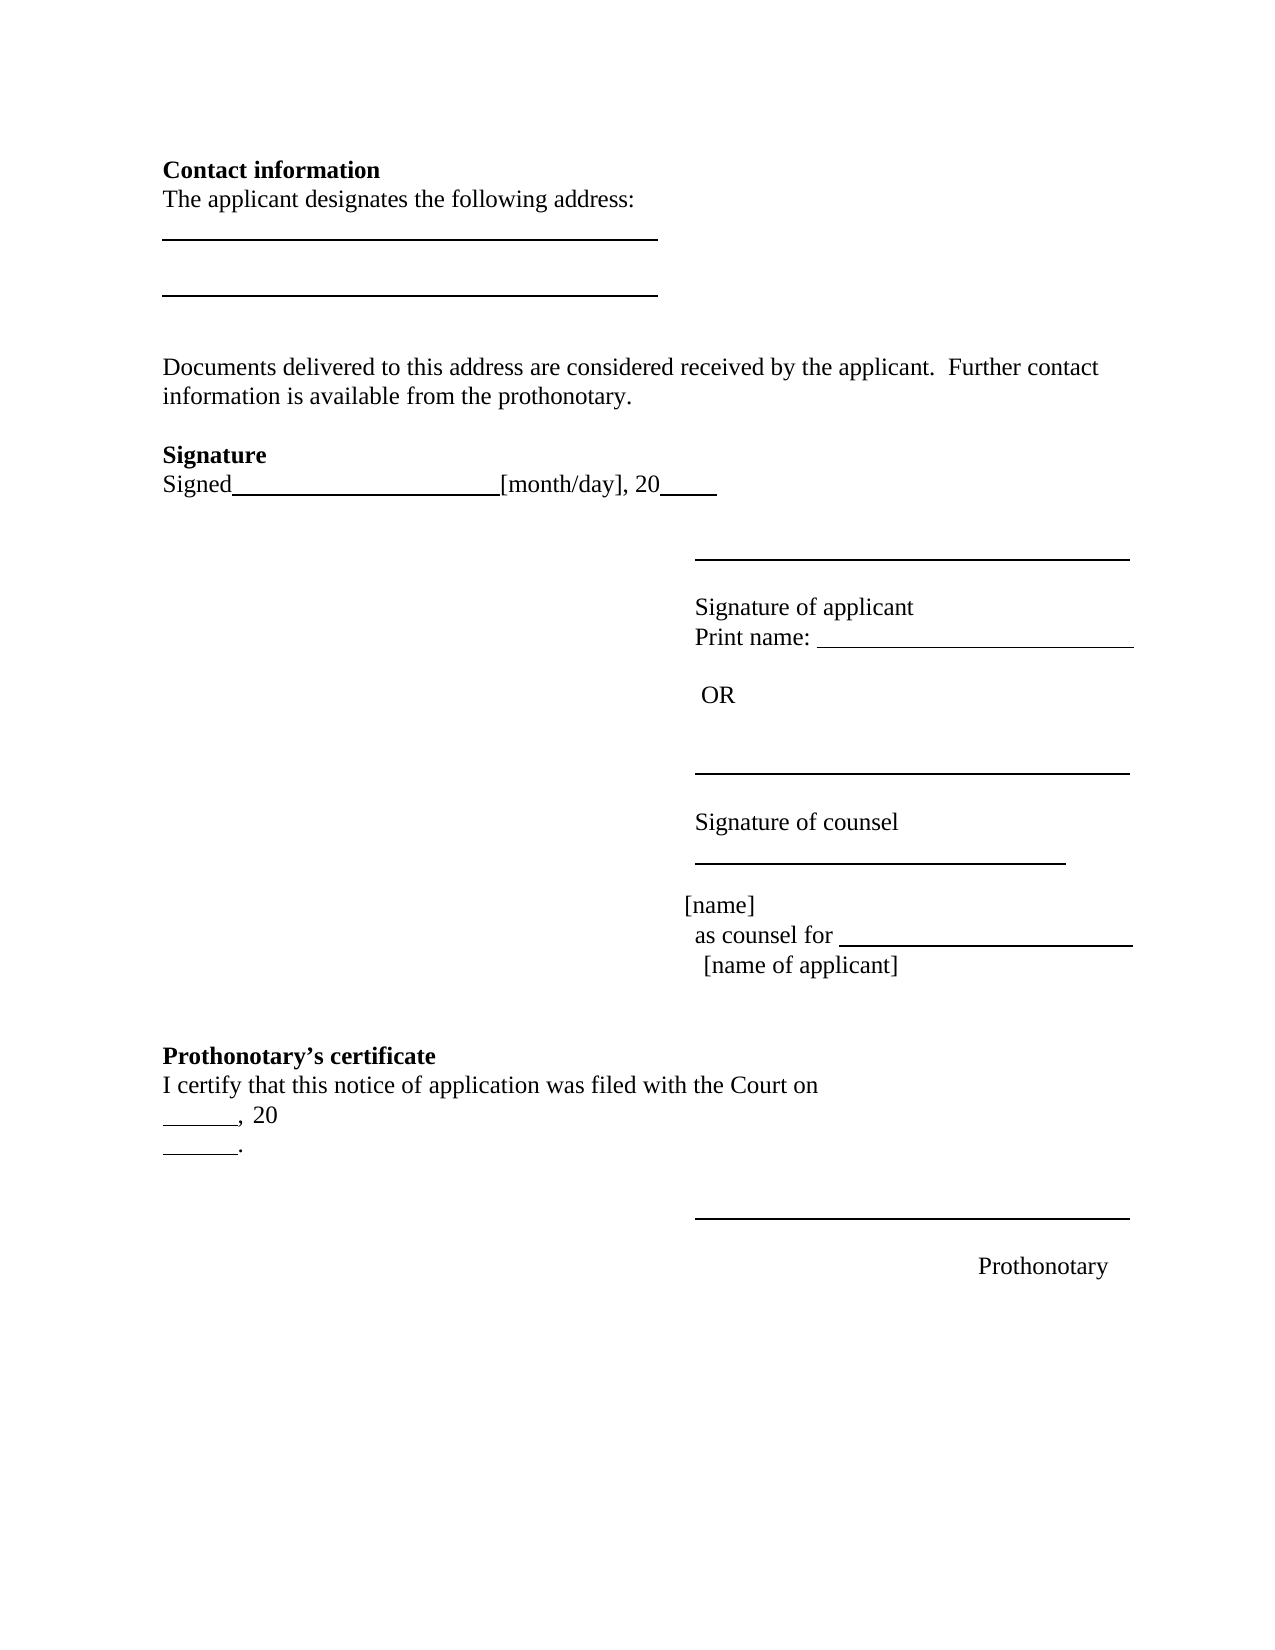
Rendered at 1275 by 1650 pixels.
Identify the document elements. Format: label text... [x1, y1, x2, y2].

text [name] [541, 891, 898, 920]
text Signature of counsel [694, 807, 1125, 836]
text Signed [month/day], 20 [162, 469, 1125, 498]
text Signature of applicant [694, 592, 1125, 621]
subtitle Prothonotary’s certificate [162, 1041, 1125, 1070]
text Print name: OR [694, 622, 1113, 709]
text Prothonotary [150, 1251, 1108, 1280]
text I certify that this notice of application was filed with the Court on , 20 . [162, 1070, 1109, 1158]
text Documents delivered to this address are considered received by the applicant. Further contact information is available from the prothonotary. [162, 352, 1113, 410]
subtitle Contact information [162, 155, 1125, 183]
text as counsel for [name of applicant] [694, 920, 1112, 978]
text The applicant designates the following address: [162, 184, 1125, 212]
subtitle Signature [162, 441, 1125, 469]
